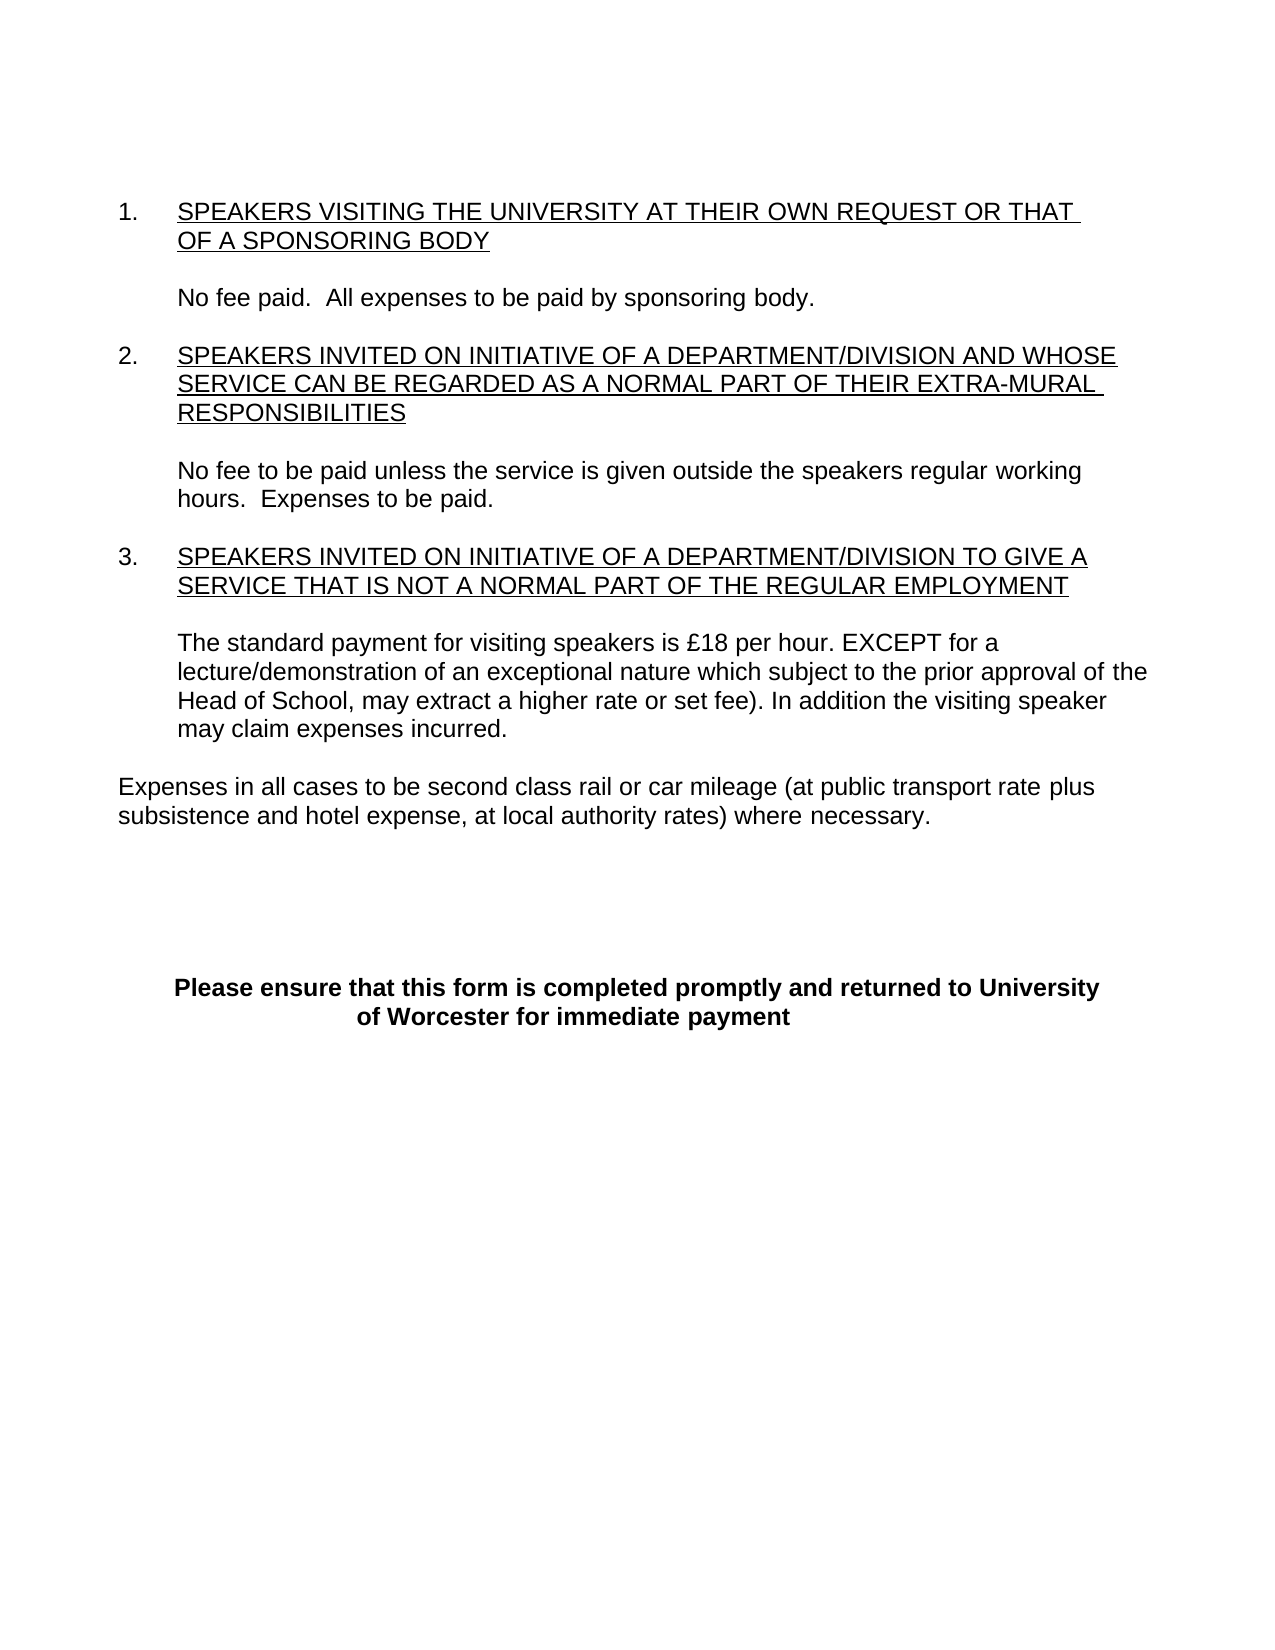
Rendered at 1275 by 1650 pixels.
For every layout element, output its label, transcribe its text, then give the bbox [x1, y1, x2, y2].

text No fee paid. All expenses to be paid by sponsoring body. [177, 283, 1103, 312]
text Expenses in all cases to be second class rail or car mileage (at public transport rate plus subsistence and hotel expense, at local authority rates) where necessary. [118, 772, 1103, 829]
list SPEAKERS VISITING THE UNIVERSITY AT THEIR OWN REQUEST OR THAT OF A SPONSORING BODY [118, 197, 1107, 254]
subtitle Please ensure that this form is completed promptly and returned to University of Worcester for immediate payment [174, 973, 1103, 1031]
list SPEAKERS INVITED ON INITIATIVE OF A DEPARTMENT/DIVISION TO GIVE A SERVICE THAT IS NOT A NORMAL PART OF THE REGULAR EMPLOYMENT [118, 542, 1089, 599]
text The standard payment for visiting speakers is £18 per hour. EXCEPT for a lecture/demonstration of an exceptional nature which subject to the prior approval of the Head of School, may extract a higher rate or set fee). In addition the visiting speaker may claim expenses incurred. [177, 628, 1158, 743]
text No fee to be paid unless the service is given outside the speakers regular working hours. Expenses to be paid. [177, 456, 1103, 513]
list SPEAKERS INVITED ON INITIATIVE OF A DEPARTMENT/DIVISION AND WHOSE SERVICE CAN BE REGARDED AS A NORMAL PART OF THEIR EXTRA-MURAL RESPONSIBILITIES [118, 341, 1118, 427]
